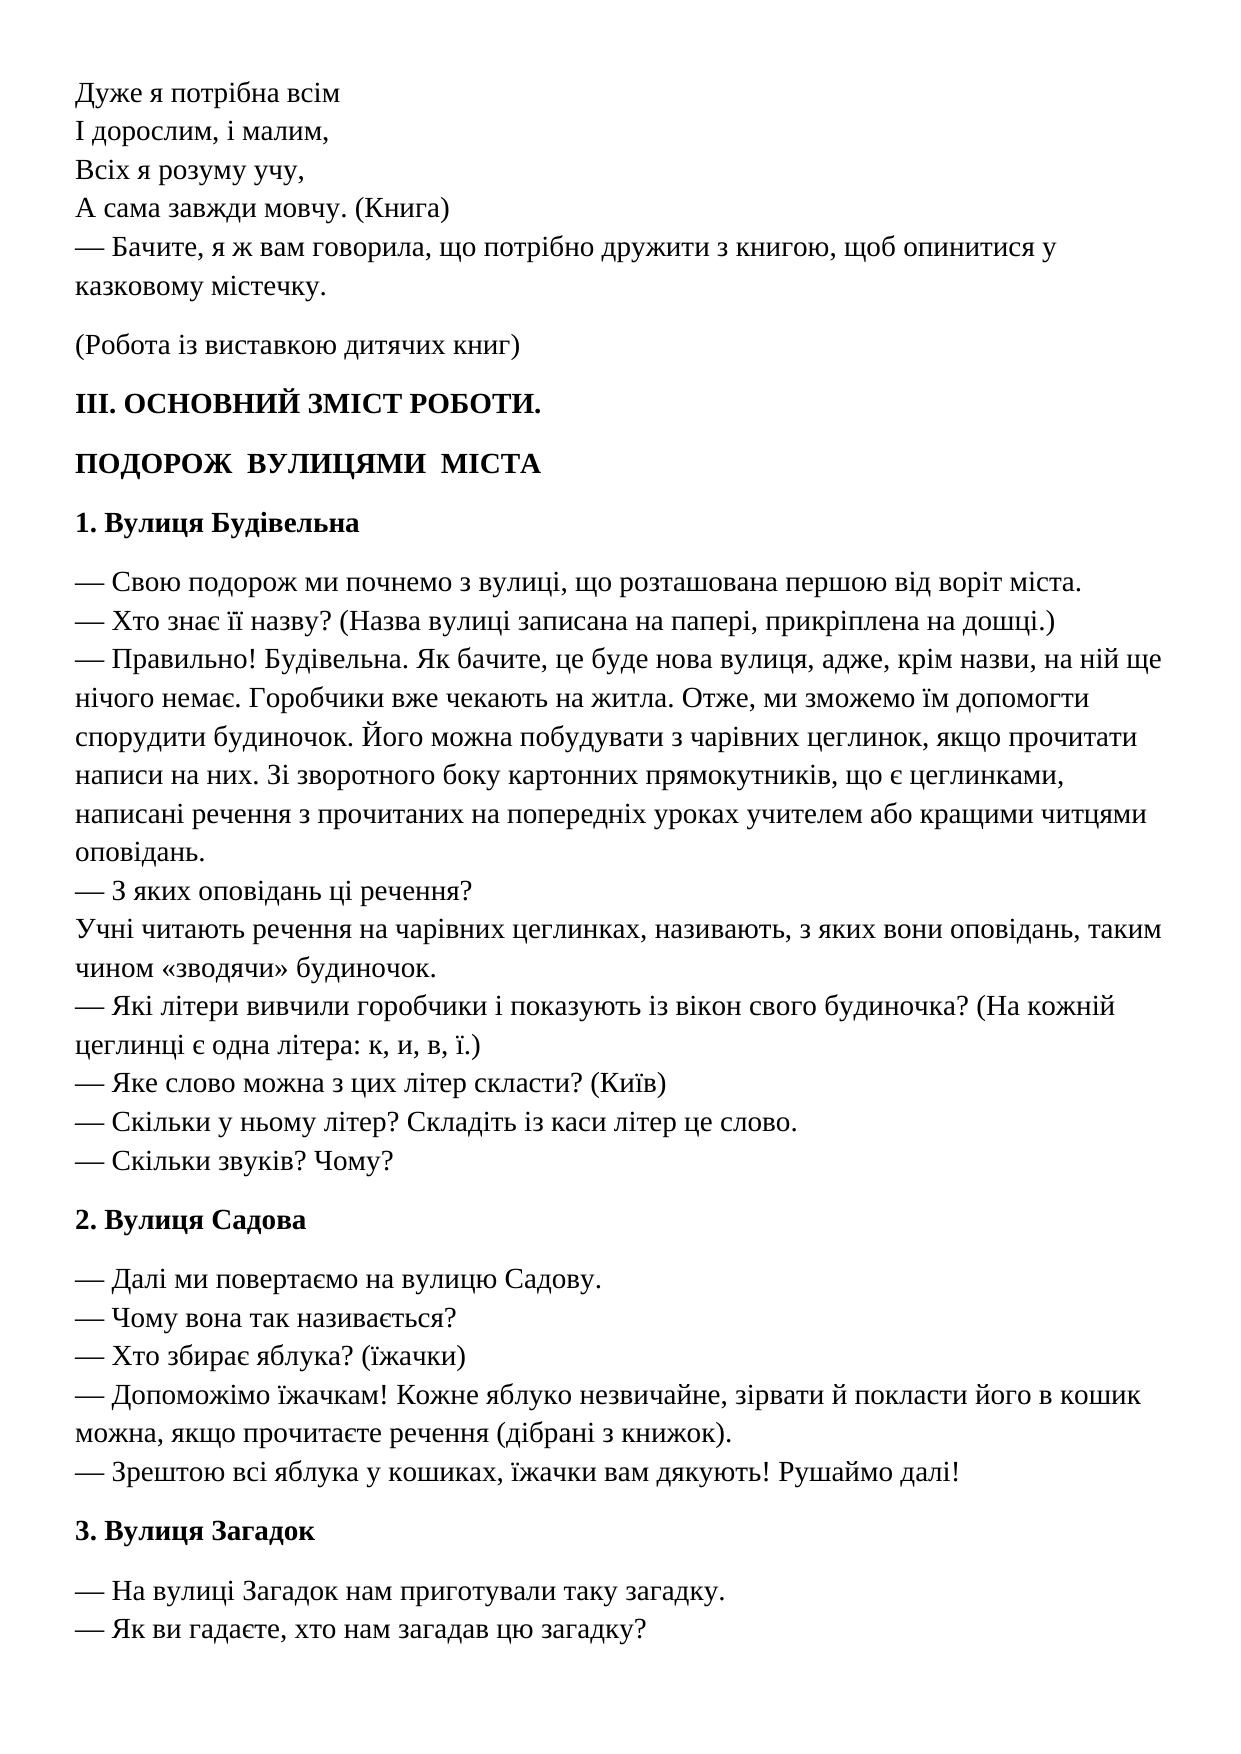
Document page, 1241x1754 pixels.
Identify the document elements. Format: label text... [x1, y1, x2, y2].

text 1. Вулиця Будівельна [75, 505, 1165, 539]
text — Свою подорож ми почнемо з вулиці, що розташована першою від воріт міста. — Хто знає її назву? (Назва вулиці записана на папері, прикріплена на дошці.) — Правильно! Будівельна. Як бачите, це буде нова вулиця, адже, крім назви, на ній ще нічого немає. Горобчики вже чекають на житла. Отже, ми зможемо їм допомогти спорудити будиночок. Його можна побудувати з чарівних цеглинок, якщо прочитати написи на них. Зі зворотного боку картонних прямокутників, що є цеглинками, написані речення з прочитаних на попередніх уроках учителем або кращими читцями оповідань. — З яких оповідань ці речення? Учні читають речення на чарівних цеглинках, називають, з яких вони оповідань, таким чином «зводячи» будиночок. — Які літери вивчили горобчики і показують із вікон свого будиночка? (На кожній цеглинці є одна літера: к, и, в, ї.) — Яке слово можна з цих літер скласти? (Київ) — Скільки у ньому літер? Складіть із каси літер це слово. — Скільки звуків? Чому? [75, 564, 1165, 1176]
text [75, 1573, 1165, 1645]
text ПОДОРОЖ ВУЛИЦЯМИ МІСТА [75, 446, 1165, 479]
text 3. Вулиця Загадок [75, 1513, 1165, 1547]
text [75, 75, 1165, 301]
text (Робота із виставкою дитячих книг) [75, 327, 1165, 361]
text — Далі ми повертаємо на вулицю Садову. — Чому вона так називається? — Хто збирає яблука? (їжачки) — Допоможімо їжачкам! Кожне яблуко незвичайне, зірвати й покласти його в кошик можна, якщо прочитаєте речення (дібрані з книжок). — Зрештою всі яблука у кошиках, їжачки вам дякують! Рушаймо далі! [75, 1261, 1165, 1488]
text III. ОСНОВНИЙ ЗМІСТ РОБОТИ. [75, 386, 1165, 420]
text 2. Вулиця Садова [75, 1202, 1165, 1236]
